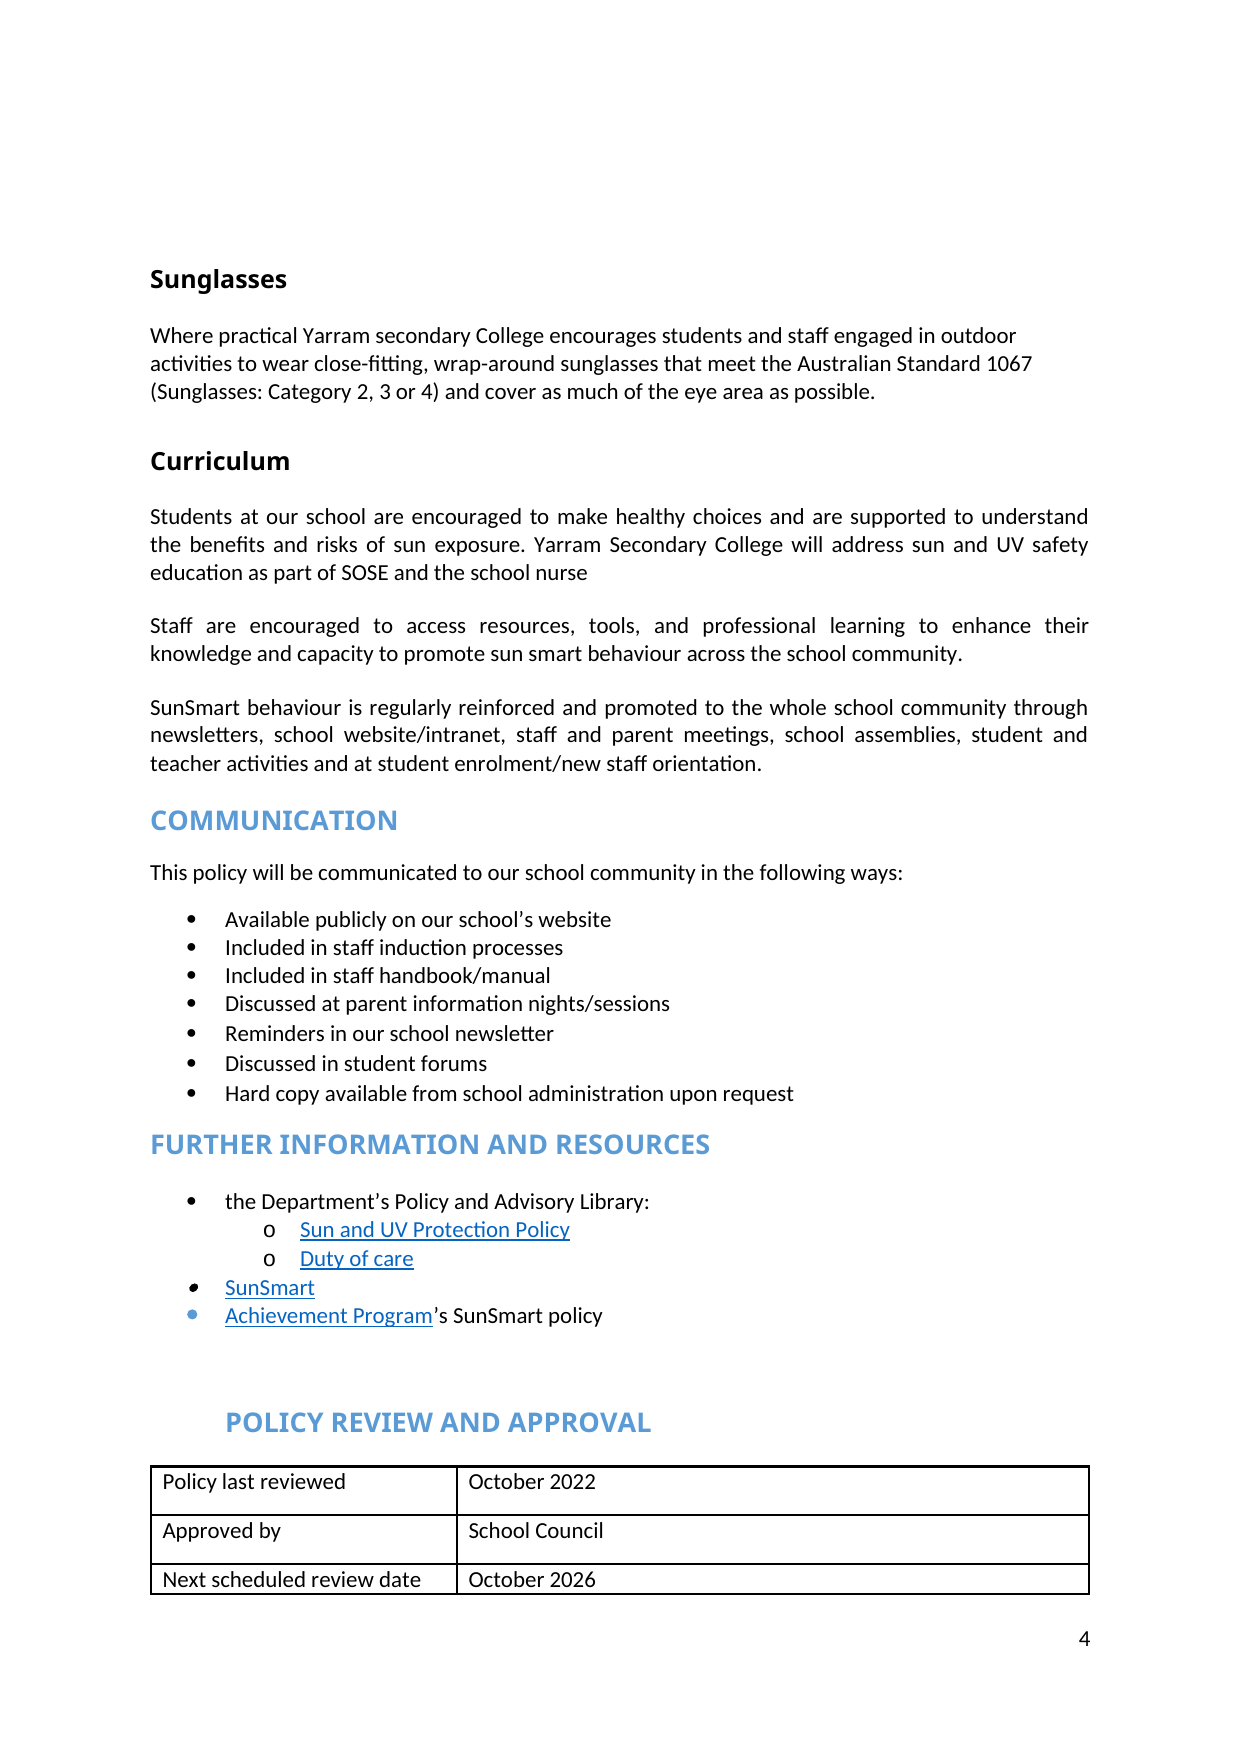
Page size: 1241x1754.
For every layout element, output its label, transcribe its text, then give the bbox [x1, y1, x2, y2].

table_header October 2022 [458, 1468, 1088, 1514]
text Sunglasses [150, 262, 1090, 296]
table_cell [152, 1565, 456, 1593]
text Further Information and Resources [150, 1125, 1090, 1162]
list Discussed at parent information nights/sessions [187, 989, 1090, 1017]
list Reminders in our school newsletter [187, 1019, 1090, 1047]
text SunSmart behaviour is regularly reinforced and promoted to the whole school community through newsletters, school website/intranet, staff and parent meetings, school assemblies, student and teacher activities and at student enrolment/new staff orientation. [150, 693, 1090, 777]
table_cell October 2026 [458, 1565, 1088, 1593]
table_header Policy last reviewed [152, 1468, 456, 1514]
list Hard copy available from school administration upon request [187, 1079, 1090, 1107]
table_cell School Council [458, 1516, 1088, 1563]
text COMMUNICATION [150, 802, 1090, 838]
text This policy will be communicated to our school community in the following ways: [150, 858, 1090, 886]
list Achievement Program’s SunSmart policy [187, 1302, 1090, 1330]
list Included in staff handbook/manual [187, 961, 1090, 989]
list Duty of care [262, 1244, 1090, 1273]
table_cell Approved by [152, 1516, 456, 1563]
list the Department’s Policy and Advisory Library: [187, 1187, 1090, 1215]
list Included in staff induction processes [187, 933, 1090, 961]
text Students at our school are encouraged to make healthy choices and are supported to understand the benefits and risks of sun exposure. Yarram Secondary College will address sun and UV safety education as part of SOSE and the school nurse [150, 502, 1090, 587]
list Available publicly on our school’s website [187, 905, 1090, 933]
list SunSmart [187, 1273, 1090, 1302]
text Staff are encouraged to access resources, tools, and professional learning to enhance their knowledge and capacity to promote sun smart behaviour across the school community. [150, 612, 1090, 668]
text Where practical Yarram secondary College encourages students and staff engaged in outdoor activities to wear close-fitting, wrap-around sunglasses that meet the Australian Standard 1067 (Sunglasses: Category 2, 3 or 4) and cover as much of the eye area as possible. [150, 321, 1090, 405]
list Sun and UV Protection Policy [262, 1215, 1090, 1244]
list POLICY REVIEW AND APPROVAL [225, 1403, 1090, 1440]
list Discussed in student forums [187, 1049, 1090, 1077]
text Curriculum [150, 443, 1090, 477]
